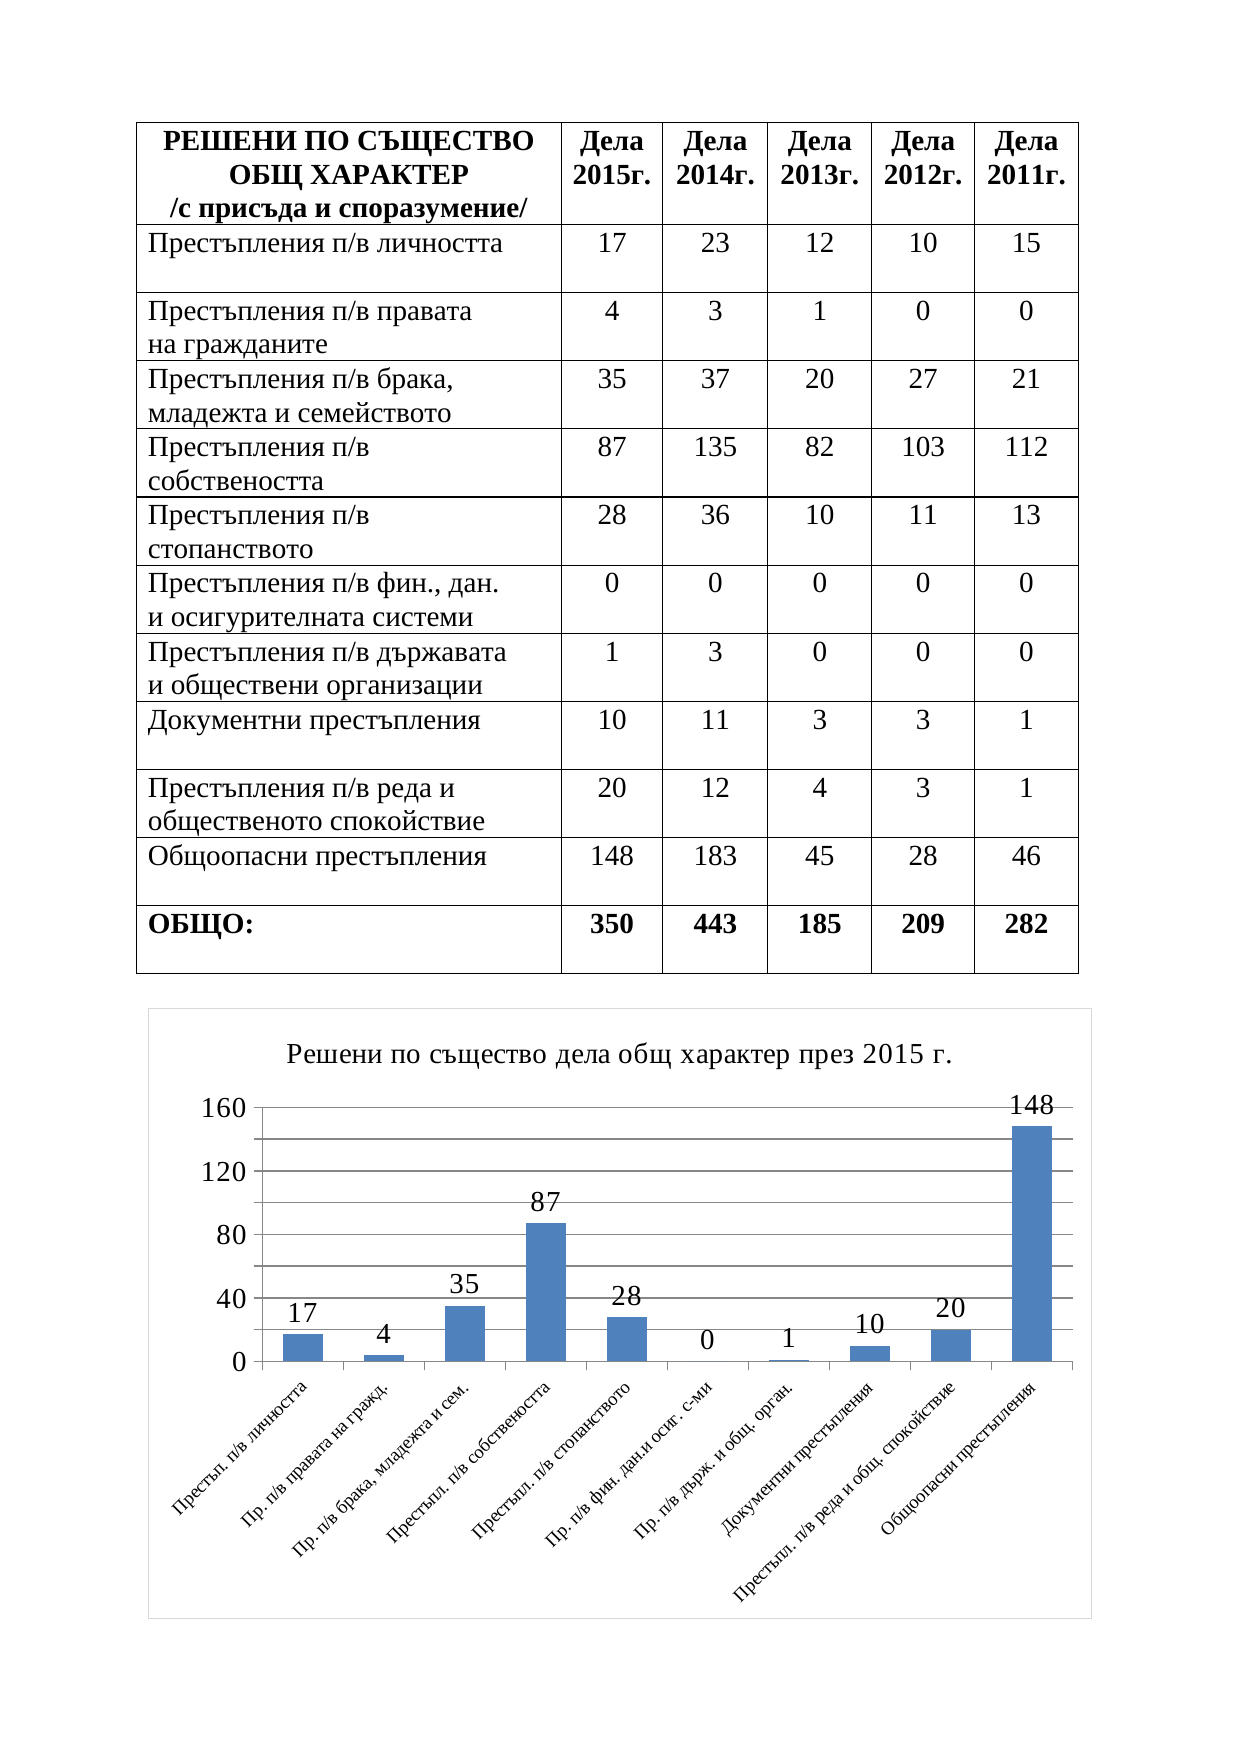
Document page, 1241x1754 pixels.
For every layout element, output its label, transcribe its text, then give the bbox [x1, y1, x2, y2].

table_cell 1 [975, 770, 1078, 837]
table_header Дела 2011г. [975, 123, 1078, 224]
table_cell 15 [975, 225, 1078, 292]
table_cell 13 [975, 498, 1078, 564]
table_cell ОБЩО: [137, 906, 561, 973]
table_cell 82 [768, 429, 871, 496]
table_cell 10 [562, 702, 662, 769]
table_cell 1 [768, 293, 871, 360]
table_cell Престъпления п/в реда и общественото спокойствие [137, 770, 561, 837]
table_cell 87 [562, 429, 662, 496]
table_cell 1 [562, 634, 662, 701]
table_cell 11 [663, 702, 767, 769]
table_cell 23 [663, 225, 767, 292]
table_cell 0 [872, 566, 974, 633]
table_cell 0 [663, 566, 767, 633]
table_cell 185 [768, 906, 871, 973]
table_cell 3 [663, 634, 767, 701]
table_header Дела 2013г. [768, 123, 871, 224]
table_cell Общоопасни престъпления [137, 838, 561, 905]
table_cell 12 [663, 770, 767, 837]
table_cell Престъпления п/в брака, младежта и семейството [137, 361, 561, 428]
table_cell 0 [768, 566, 871, 633]
table_cell 0 [975, 293, 1078, 360]
table_cell 103 [872, 429, 974, 496]
table_header Дела 2015г. [562, 123, 662, 224]
table_cell 3 [872, 702, 974, 769]
table_cell 1 [975, 702, 1078, 769]
table_cell 12 [768, 225, 871, 292]
table_cell 3 [768, 702, 871, 769]
table_header Дела 2012г. [872, 123, 974, 224]
table_cell Престъпления п/в държавата и обществени организации [137, 634, 561, 701]
table_header Дела 2014г. [663, 123, 767, 224]
table_cell 21 [975, 361, 1078, 428]
table_cell 10 [768, 498, 871, 564]
table_cell 35 [562, 361, 662, 428]
table_cell 45 [768, 838, 871, 905]
table_cell Престъпления п/в собствеността [137, 429, 561, 496]
table_cell 20 [562, 770, 662, 837]
table_cell Престъпления п/в фин., дан. и осигурителната системи [137, 566, 561, 633]
table_cell 112 [975, 429, 1078, 496]
table_cell 0 [975, 566, 1078, 633]
table_cell 27 [872, 361, 974, 428]
table_cell 11 [872, 498, 974, 564]
table_cell 4 [768, 770, 871, 837]
table_cell 10 [872, 225, 974, 292]
table_cell Престъпления п/в правата на гражданите [137, 293, 561, 360]
table_cell 28 [872, 838, 974, 905]
table_cell 282 [975, 906, 1078, 973]
table_cell 0 [872, 634, 974, 701]
table_cell 148 [562, 838, 662, 905]
table_cell 28 [562, 498, 662, 564]
table_cell 350 [562, 906, 662, 973]
table_cell 17 [562, 225, 662, 292]
table_cell Престъпления п/в личността [137, 225, 561, 292]
table_header РЕШЕНИ ПО СЪЩЕСТВО ОБЩ ХАРАКТЕР /с присъда и споразумение/ [137, 123, 561, 224]
table_cell 3 [663, 293, 767, 360]
table_cell 183 [663, 838, 767, 905]
table_cell 209 [872, 906, 974, 973]
table_cell 36 [663, 498, 767, 564]
table_cell 46 [975, 838, 1078, 905]
table_cell Престъпления п/в стопанството [137, 498, 561, 564]
table_cell 0 [975, 634, 1078, 701]
table_cell 4 [562, 293, 662, 360]
table_cell 443 [663, 906, 767, 973]
table_cell 0 [872, 293, 974, 360]
table_cell 0 [768, 634, 871, 701]
table_cell 20 [768, 361, 871, 428]
table_cell 3 [872, 770, 974, 837]
table_cell 135 [663, 429, 767, 496]
table_cell 0 [562, 566, 662, 633]
table_cell Документни престъпления [137, 702, 561, 769]
table_cell 37 [663, 361, 767, 428]
